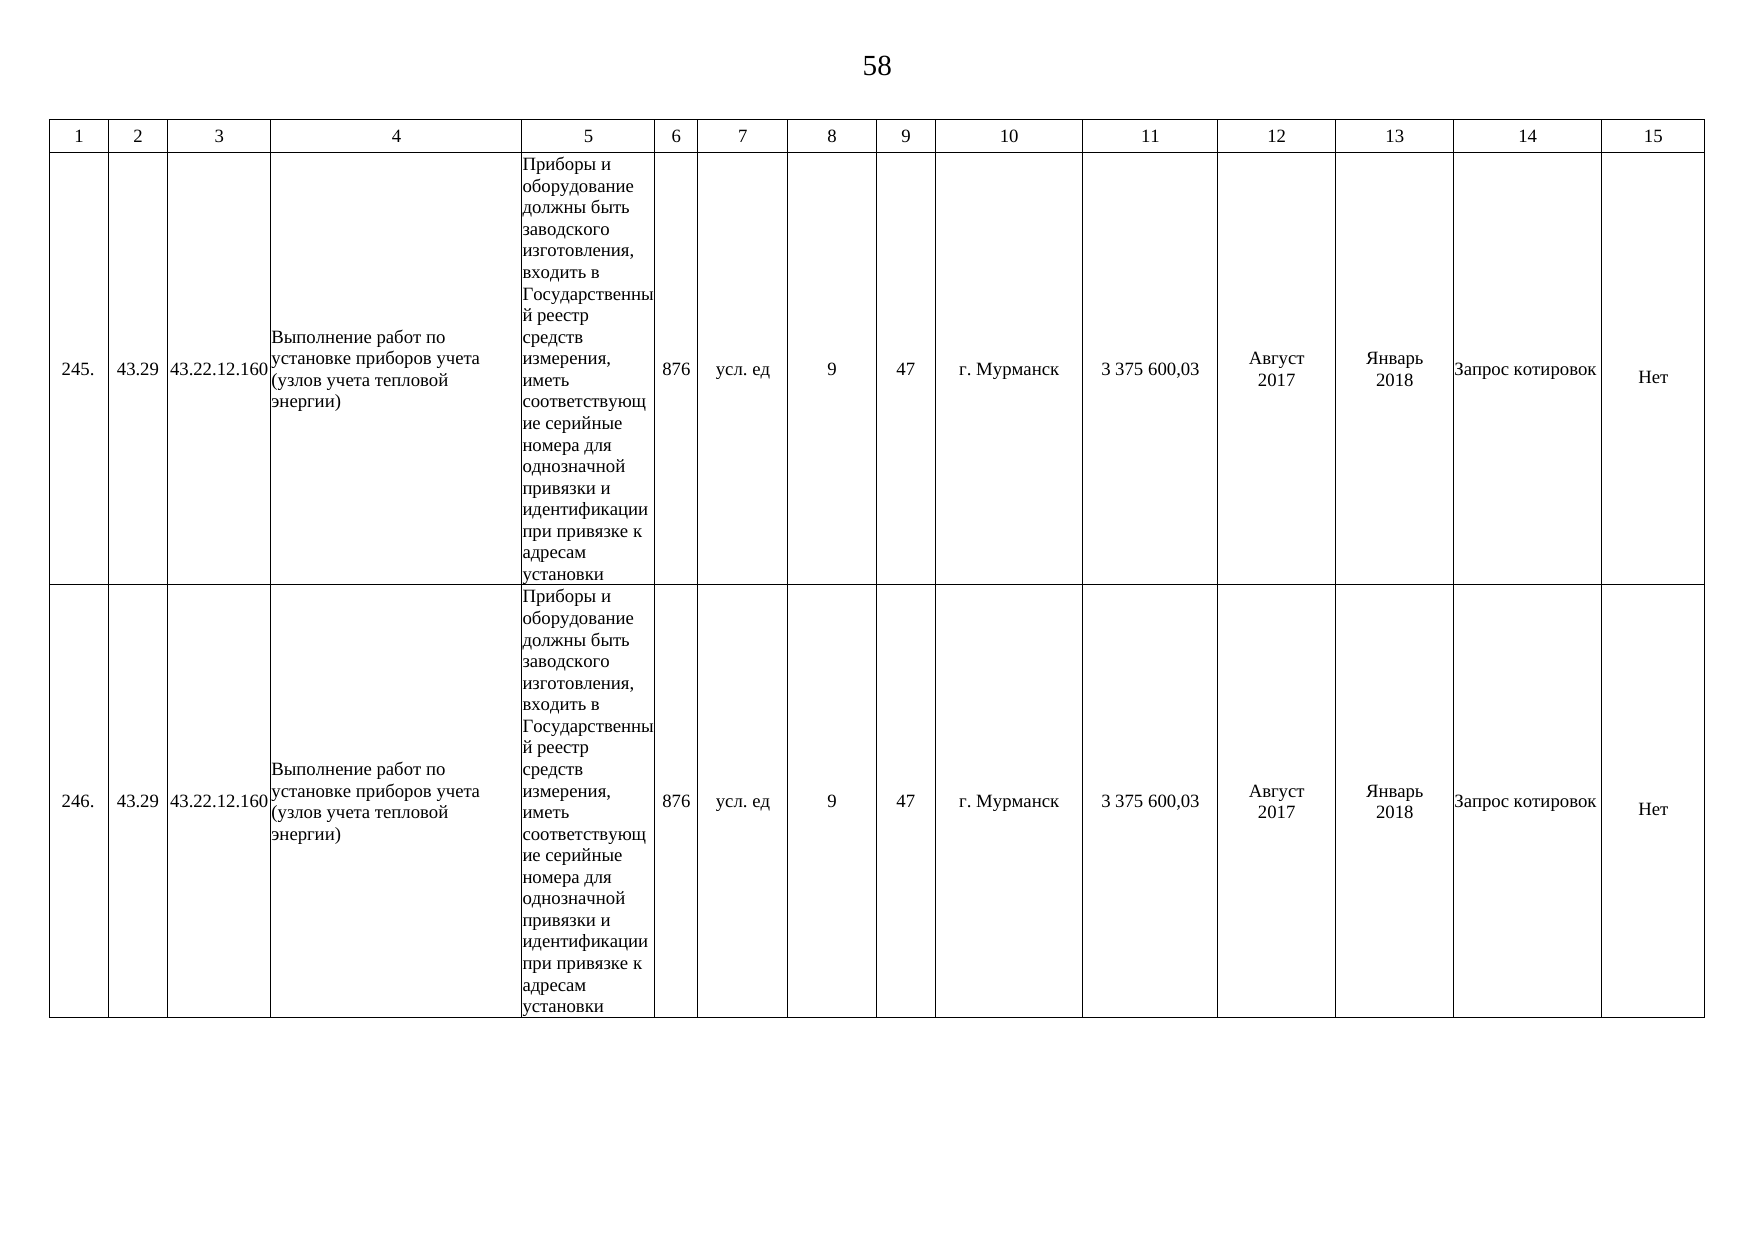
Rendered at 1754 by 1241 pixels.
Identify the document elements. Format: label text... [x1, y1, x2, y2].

table_header 14 [1454, 120, 1601, 152]
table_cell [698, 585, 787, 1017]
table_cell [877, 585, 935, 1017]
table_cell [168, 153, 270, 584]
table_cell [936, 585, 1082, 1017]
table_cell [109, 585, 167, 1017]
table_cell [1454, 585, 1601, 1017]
table_header 8 [788, 120, 876, 152]
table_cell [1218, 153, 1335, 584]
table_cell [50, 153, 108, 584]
table_header 12 [1218, 120, 1335, 152]
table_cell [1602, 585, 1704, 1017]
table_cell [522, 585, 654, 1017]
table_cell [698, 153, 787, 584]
table_header 7 [698, 120, 787, 152]
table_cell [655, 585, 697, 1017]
table_header 6 [655, 120, 697, 152]
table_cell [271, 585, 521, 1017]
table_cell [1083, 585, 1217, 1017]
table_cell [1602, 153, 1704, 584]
table_header 5 [522, 120, 654, 152]
table_header 3 [168, 120, 270, 152]
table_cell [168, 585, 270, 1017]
table_header 10 [936, 120, 1082, 152]
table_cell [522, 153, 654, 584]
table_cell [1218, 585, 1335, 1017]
table_header 1 [50, 120, 108, 152]
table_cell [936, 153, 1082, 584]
table_header 15 [1602, 120, 1704, 152]
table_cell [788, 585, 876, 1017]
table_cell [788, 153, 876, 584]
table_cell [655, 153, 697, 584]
table_header 4 [271, 120, 521, 152]
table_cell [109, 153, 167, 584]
table_header 9 [877, 120, 935, 152]
table_header 11 [1083, 120, 1217, 152]
table_header 2 [109, 120, 167, 152]
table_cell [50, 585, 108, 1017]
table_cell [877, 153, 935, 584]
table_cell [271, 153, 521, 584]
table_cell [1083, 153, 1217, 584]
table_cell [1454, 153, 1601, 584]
table_header 13 [1336, 120, 1453, 152]
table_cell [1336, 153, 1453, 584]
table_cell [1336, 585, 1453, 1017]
